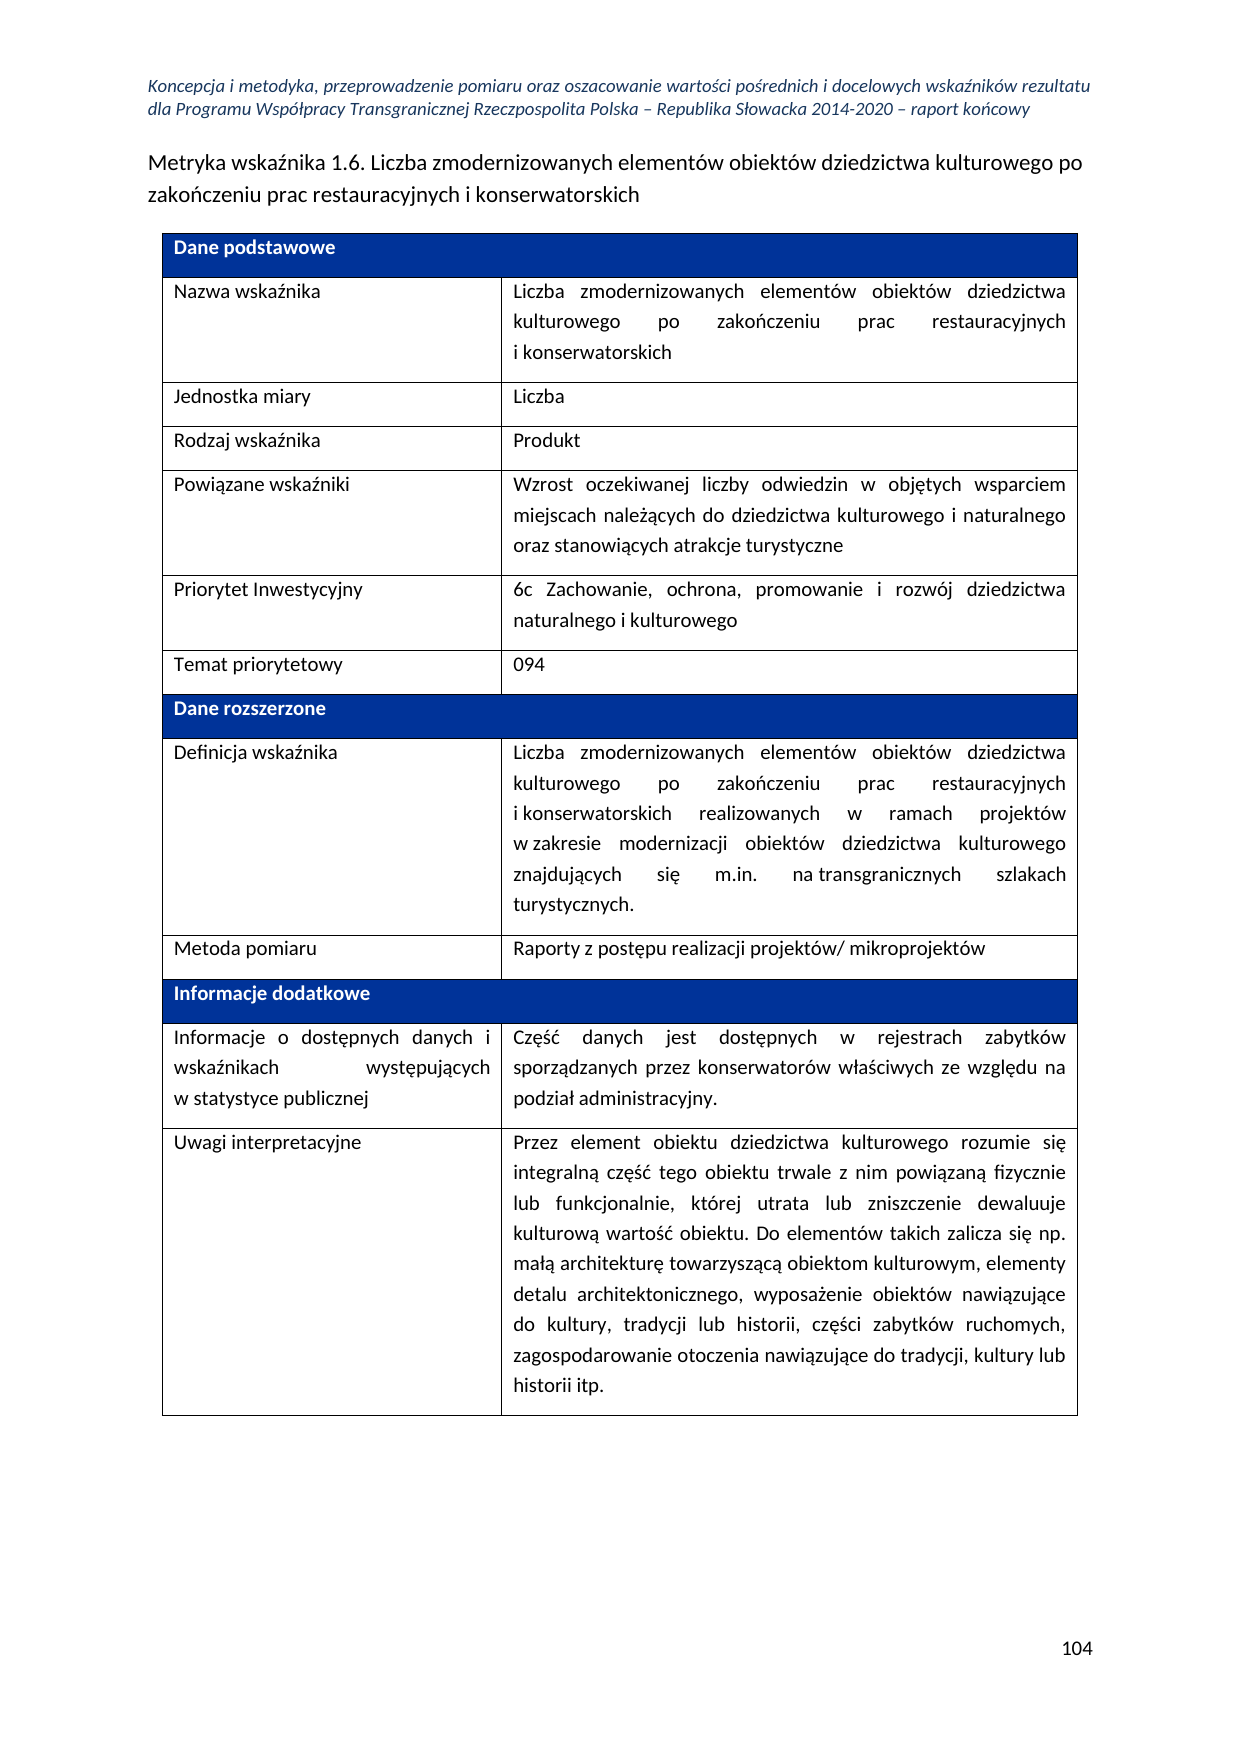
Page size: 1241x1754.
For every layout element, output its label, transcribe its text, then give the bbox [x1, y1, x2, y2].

table_cell Temat priorytetowy [163, 651, 501, 694]
table_cell Definicja wskaźnika [163, 739, 501, 934]
text Metryka wskaźnika 1.6. Liczba zmodernizowanych elementów obiektów dziedzictwa kulturowego po zakończeniu prac restauracyjnych i konserwatorskich [148, 148, 1093, 208]
table_cell Przez element obiektu dziedzictwa kulturowego rozumie się integralną część tego obiektu trwale z nim powiązaną fizycznie lub funkcjonalnie, której utrata lub zniszczenie dewaluuje kulturową wartość obiektu. Do elementów takich zalicza się np. małą architekturę towarzyszącą obiektom kulturowym, elementy detalu architektonicznego, wyposażenie obiektów nawiązujące do kultury, tradycji lub historii, części zabytków ruchomych, zagospodarowanie otoczenia nawiązujące do tradycji, kultury lub historii itp. [502, 1129, 1077, 1415]
table_cell Rodzaj wskaźnika [163, 427, 501, 470]
table_header Dane podstawowe [163, 234, 1077, 277]
table_cell Informacje dodatkowe [163, 980, 1077, 1023]
table_cell Priorytet Inwestycyjny [163, 576, 501, 650]
table_cell Jednostka miary [163, 383, 501, 426]
table_cell Liczba [502, 383, 1077, 426]
table_cell Informacje o dostępnych danych i wskaźnikach występujących w statystyce publicznej [163, 1024, 501, 1128]
table_cell 094 [502, 651, 1077, 694]
table_cell Dane rozszerzone [163, 695, 1077, 738]
table_cell 6c Zachowanie, ochrona, promowanie i rozwój dziedzictwa naturalnego i kulturowego [502, 576, 1077, 650]
table_cell Liczba zmodernizowanych elementów obiektów dziedzictwa kulturowego po zakończeniu prac restauracyjnych i konserwatorskich [502, 278, 1077, 382]
table_cell Wzrost oczekiwanej liczby odwiedzin w objętych wsparciem miejscach należących do dziedzictwa kulturowego i naturalnego oraz stanowiących atrakcje turystyczne [502, 471, 1077, 575]
table_cell Część danych jest dostępnych w rejestrach zabytków sporządzanych przez konserwatorów właściwych ze względu na podział administracyjny. [502, 1024, 1077, 1128]
table_cell Powiązane wskaźniki [163, 471, 501, 575]
table_cell Nazwa wskaźnika [163, 278, 501, 382]
table_cell Uwagi interpretacyjne [163, 1129, 501, 1415]
table_cell Liczba zmodernizowanych elementów obiektów dziedzictwa kulturowego po zakończeniu prac restauracyjnych i konserwatorskich realizowanych w ramach projektów w zakresie modernizacji obiektów dziedzictwa kulturowego znajdujących się m.in. na transgranicznych szlakach turystycznych. [502, 739, 1077, 934]
table_cell Raporty z postępu realizacji projektów/ mikroprojektów [502, 936, 1077, 979]
table_cell Metoda pomiaru [163, 936, 501, 979]
table_cell Produkt [502, 427, 1077, 470]
